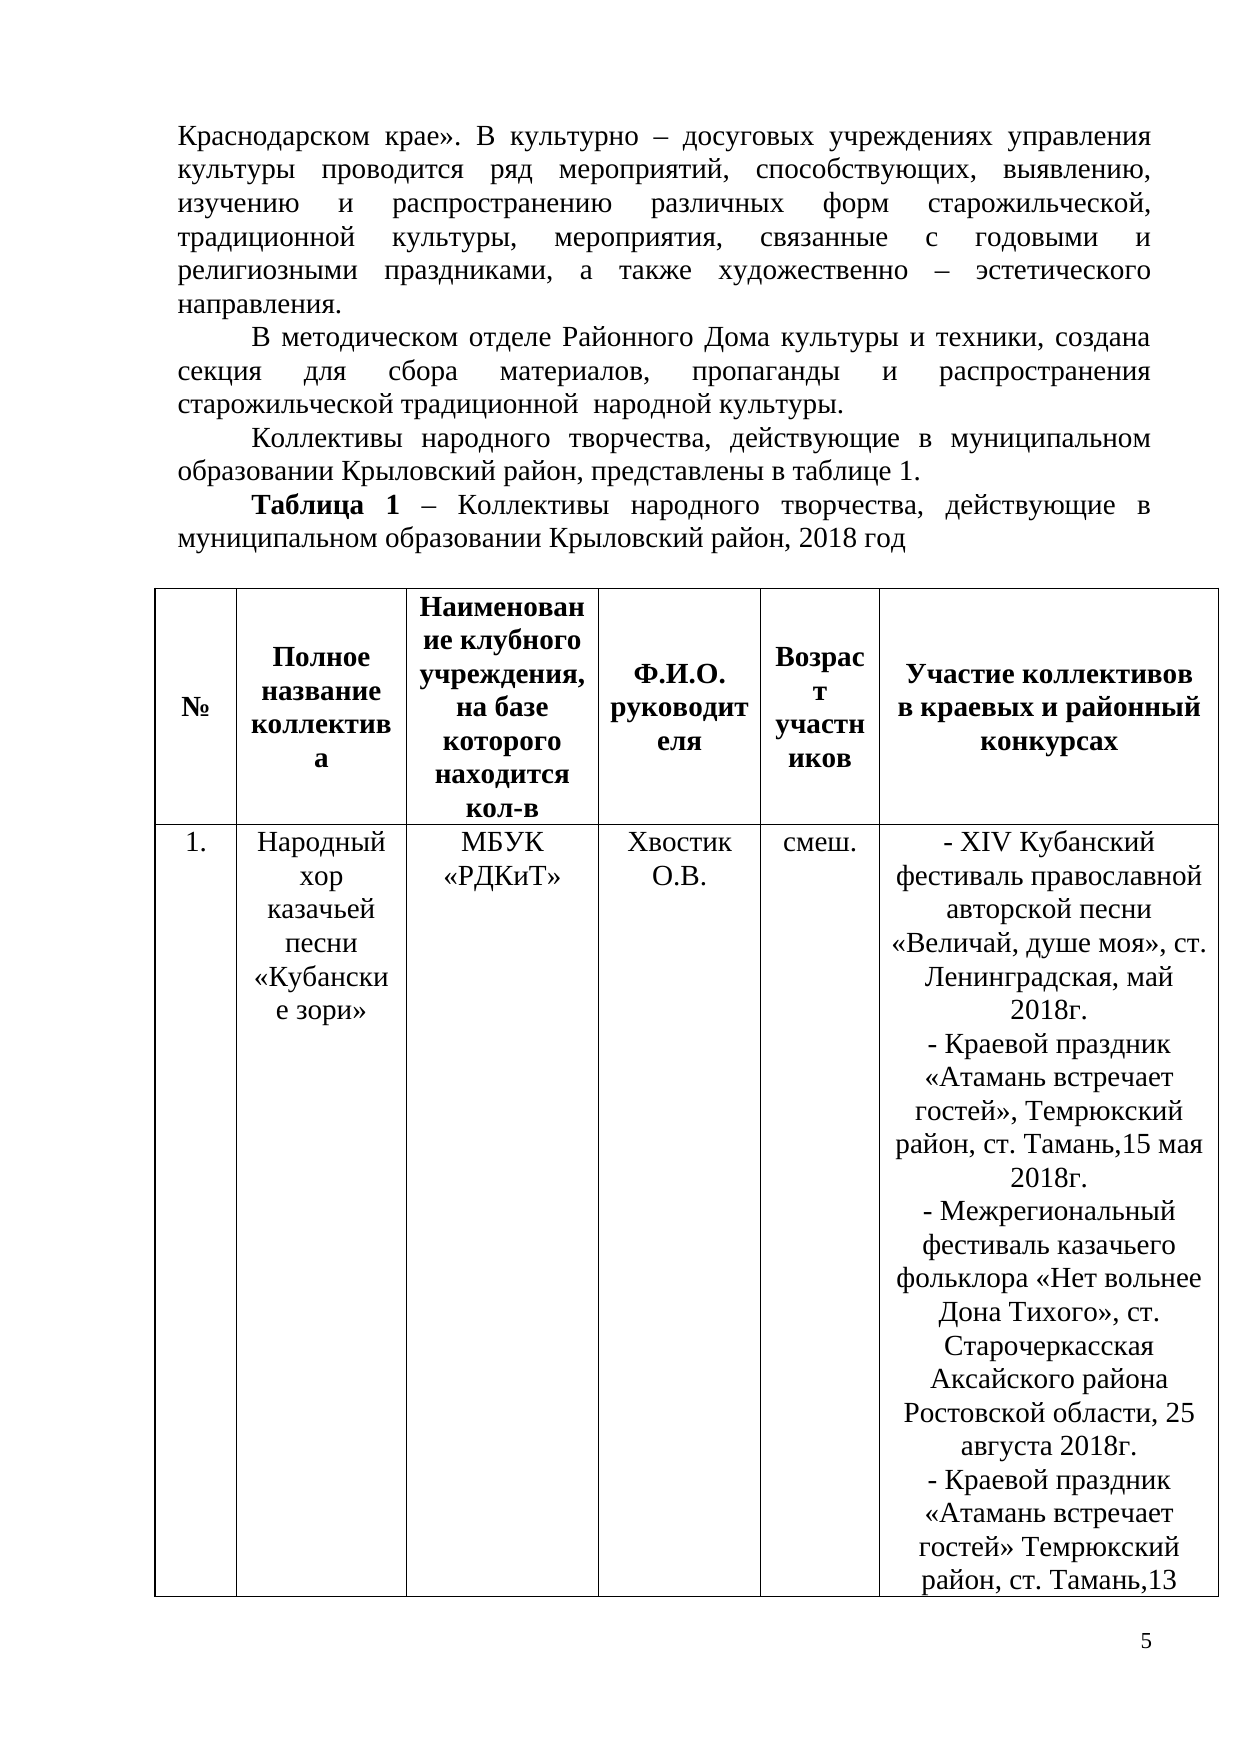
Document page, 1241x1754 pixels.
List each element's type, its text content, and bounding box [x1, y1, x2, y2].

table_header Наименование клубного учреждения, на базе которого находится кол-в [407, 589, 598, 823]
table_header Ф.И.О. руководителя [599, 589, 760, 823]
table_header Полное название коллектива [237, 589, 406, 823]
table_header № [156, 589, 236, 823]
table_header Возраст участников [761, 589, 879, 823]
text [177, 118, 1152, 319]
table_cell смеш. [761, 825, 879, 1596]
table_cell МБУК «РДКиТ» [407, 825, 598, 1596]
text Таблица 1 – Коллективы народного творчества, действующие в муниципальном образовании Крыловский район, 2018 год [177, 487, 1152, 554]
table_cell 1. [156, 825, 236, 1596]
text В методическом отделе Районного Дома культуры и техники, создана секция для сбора материалов, пропаганды и распространения старожильческой традиционной народной культуры. [177, 319, 1152, 420]
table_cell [880, 825, 1218, 1596]
text Коллективы народного творчества, действующие в муниципальном образовании Крыловский район, представлены в таблице 1. [177, 420, 1152, 487]
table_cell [237, 825, 406, 1596]
table_header Участие коллективов в краевых и районный конкурсах [880, 589, 1218, 823]
table_cell Хвостик О.В. [599, 825, 760, 1596]
